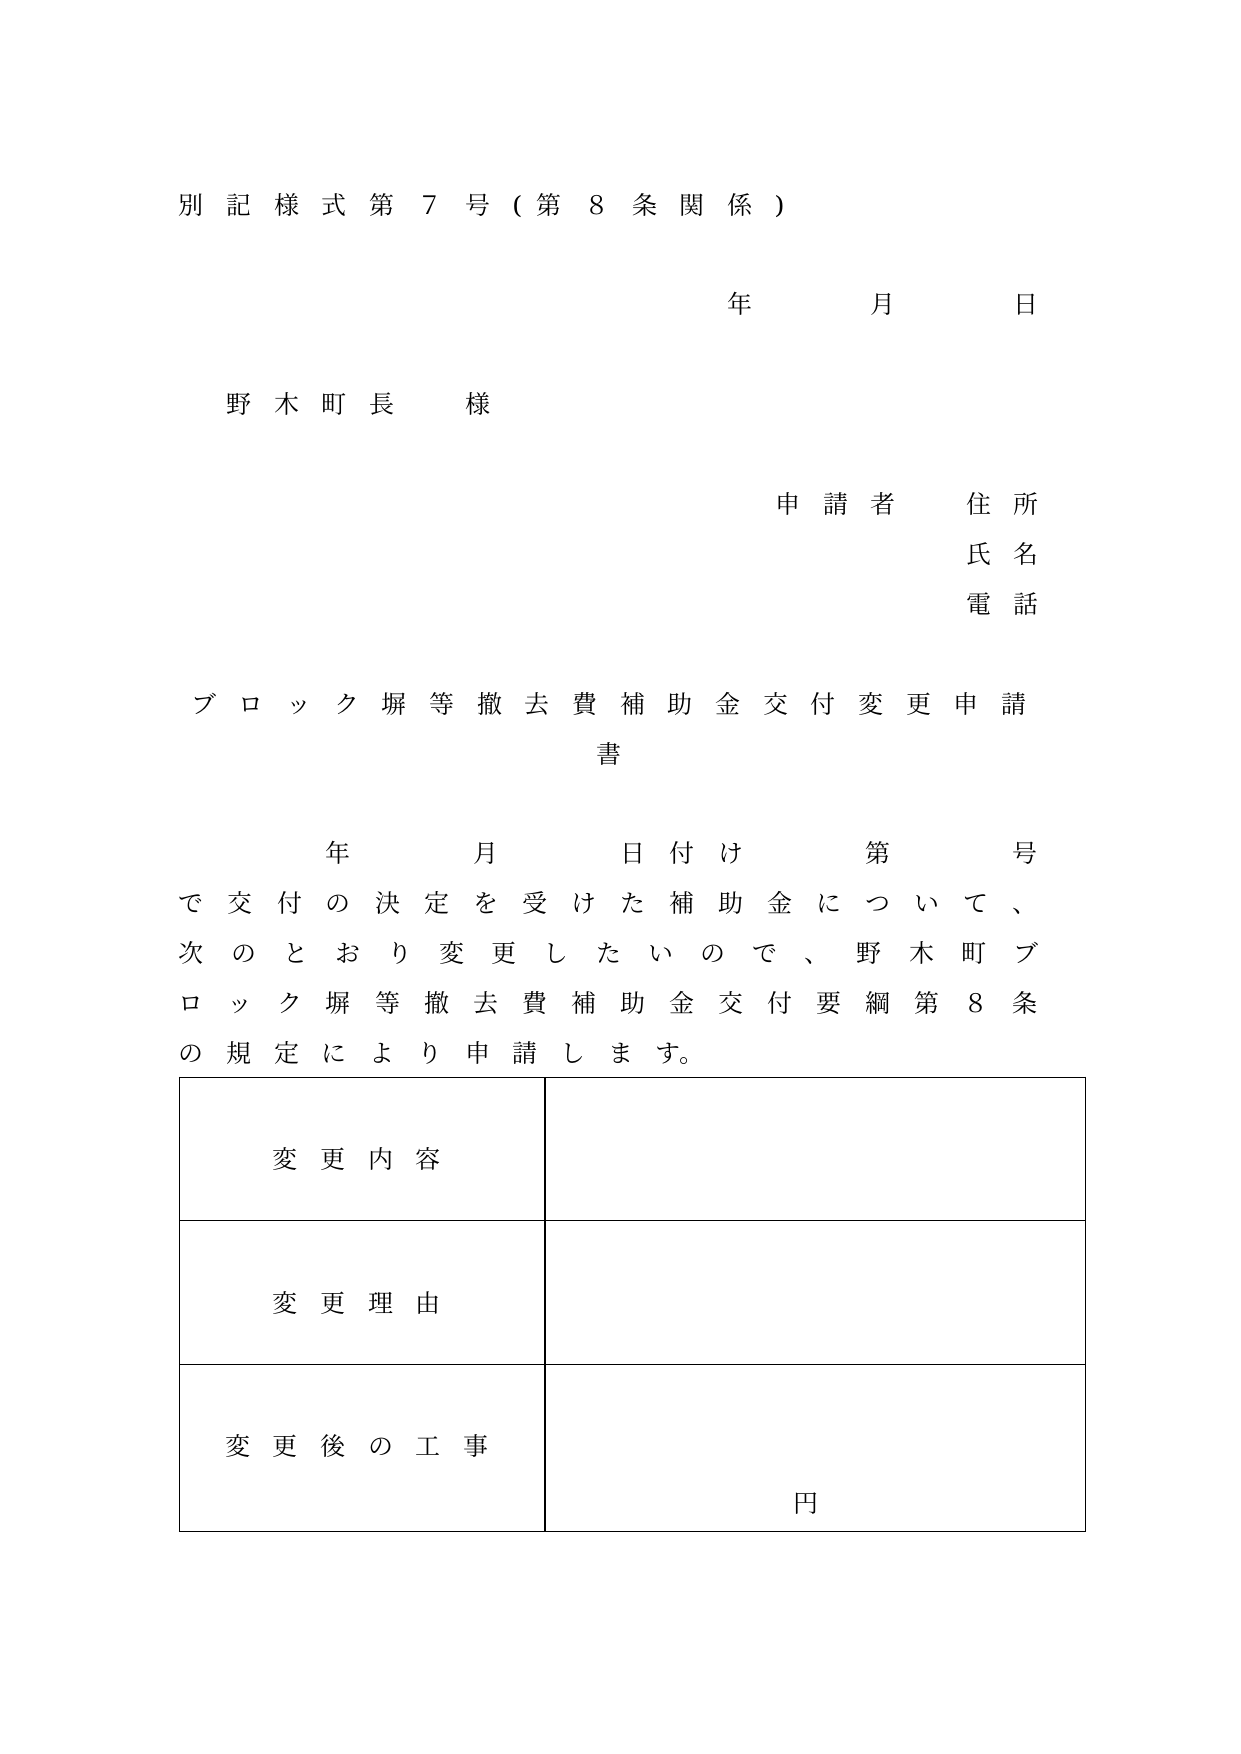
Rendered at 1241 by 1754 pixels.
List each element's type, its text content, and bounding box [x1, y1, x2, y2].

table_header 変更内容 [180, 1078, 544, 1220]
table_cell 円 [546, 1365, 1085, 1531]
table_cell 変更理由 [180, 1221, 544, 1364]
table_header [546, 1078, 1085, 1220]
text 氏名 [179, 528, 1061, 578]
text 年 月 日 [179, 278, 1061, 328]
text 電話 [179, 578, 1061, 627]
table_cell [546, 1221, 1085, 1364]
text 別記様式第７号(第８条関係) [179, 178, 1061, 228]
text ブロック塀等撤去費補助金交付変更申請書 [179, 677, 1061, 777]
table_cell 変更後の工事に係る経費 [180, 1365, 544, 1531]
text 野木町長 様 [179, 378, 1061, 428]
text 申請者 住所 [179, 478, 1061, 528]
text 年 月 日付け 第 号で交付の決定を受けた補助金について、次のとおり変更したいので、野木町ブロック塀等撤去費補助金交付要綱第８条の規定により申請します。 [179, 827, 1061, 1077]
